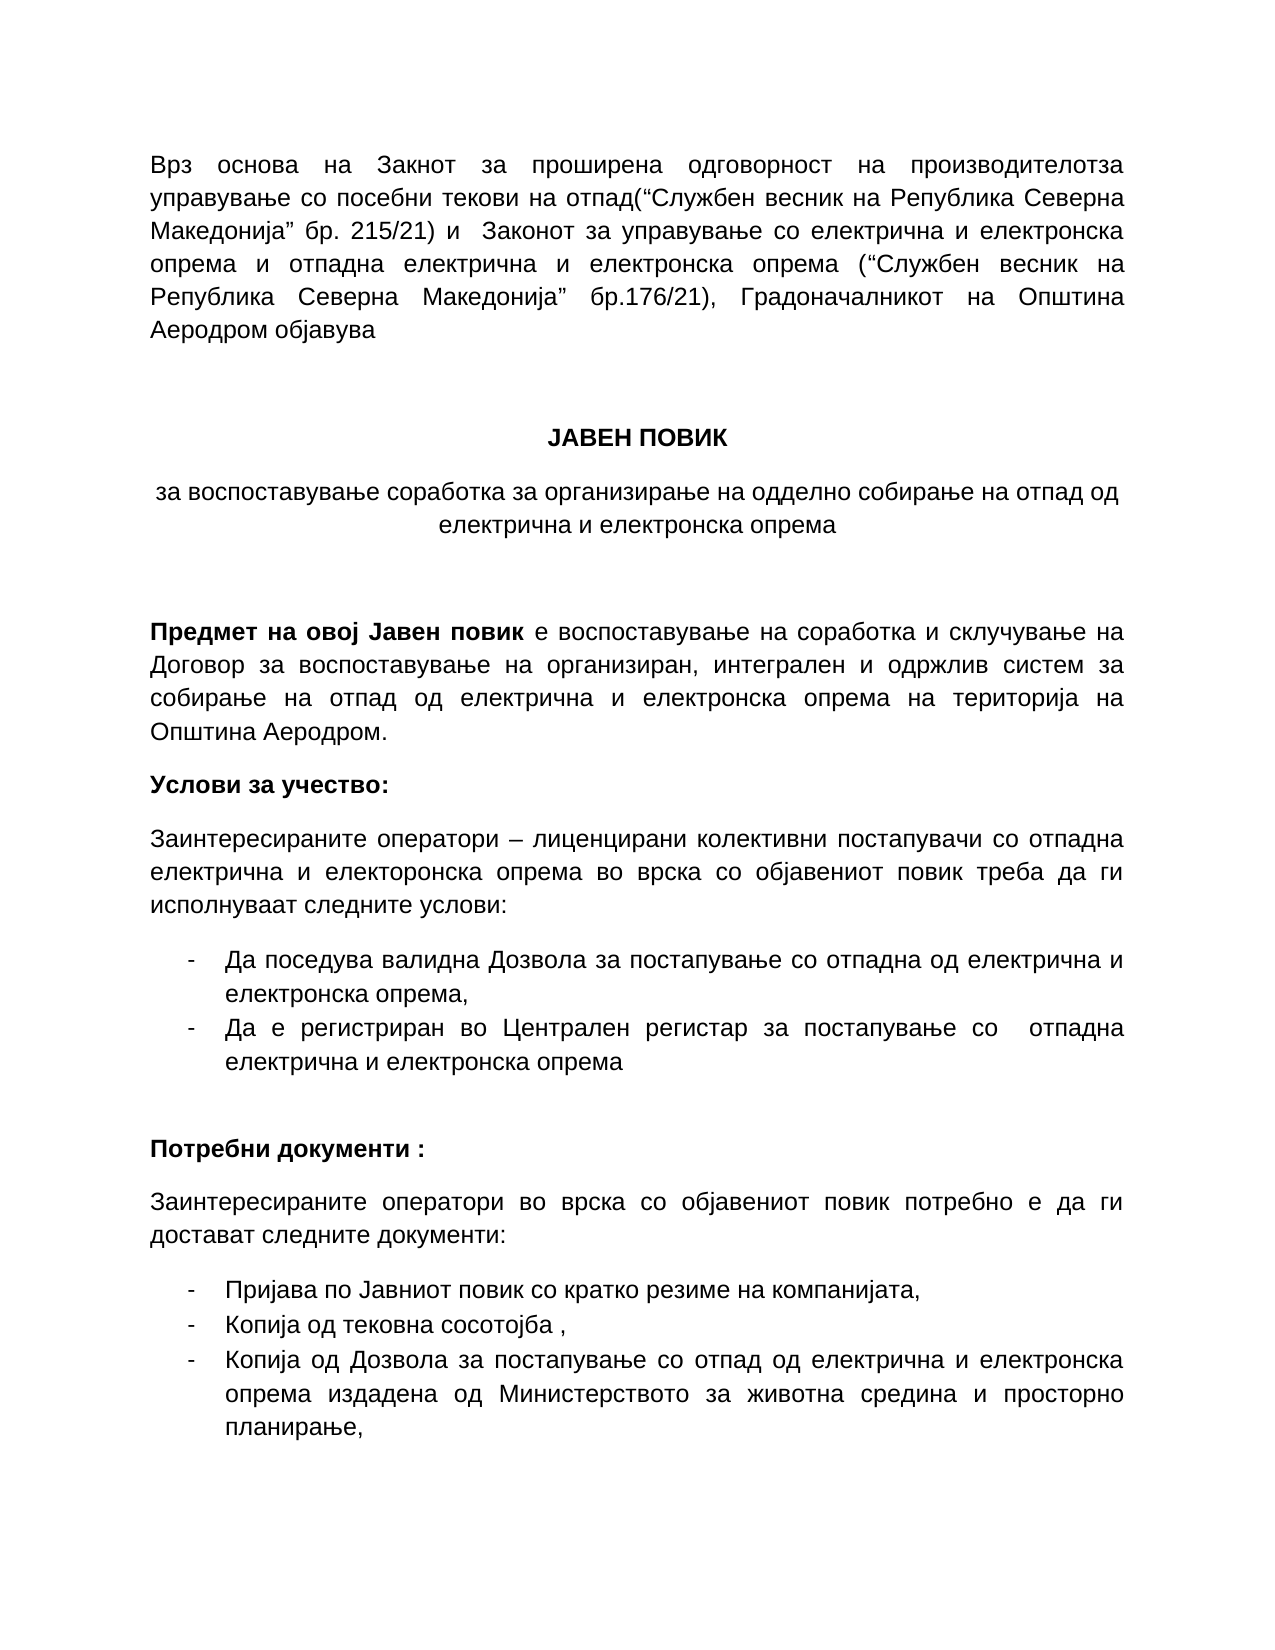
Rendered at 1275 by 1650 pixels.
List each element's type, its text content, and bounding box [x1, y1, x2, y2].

list Да е регистриран во Централен регистар за постапување со отпадна електрична и електронска опрема [187, 1012, 1125, 1075]
text Врз основа на Закнот за проширена одговорност на производителотза управување со посебни текови на отпад(“Службен весник на Република Северна Македонија” бр. 215/21) и Законот за управување со електрична и електронска опрема и отпадна електрична и електронска опрема (“Службен весник на Република Северна Македонија” бр.176/21), Градоначалникот на Општина Аеродром објавува [150, 150, 1125, 344]
text Заинтересираните оператори – лиценцирани колективни постапувачи со отпадна електрична и електоронска опрема во врска со објавениот повик треба да ги исполнуваат следните услови: [150, 824, 1125, 919]
text Потребни документи : [150, 1133, 1125, 1162]
list Да поседува валидна Дозвола за постапување со отпадна од електрична и електронска опрема, [187, 944, 1125, 1008]
text Услови за учество: [150, 770, 1125, 799]
text Предмет на овој Јавен повик е воспоставување на соработка и склучување на Договор за воспоставување на организиран, интегрален и одржлив систем за собирање на отпад од електрична и електронска опрема на територија на Општина Аеродром. [150, 617, 1125, 745]
text ЈАВЕН ПОВИК [150, 423, 1125, 452]
text за воспоставување соработка за организирање на одделно собирање на отпад од електрична и електронска опрема [150, 477, 1125, 538]
list Копија од тековна сосотојба , [187, 1309, 1125, 1340]
list Пријава по Јавниот повик со кратко резиме на компанијата, [187, 1274, 1125, 1305]
text Заинтересираните оператори во врска со објавениот повик потребно е да ги достават следните документи: [150, 1187, 1125, 1249]
list Копија од Дозвола за постапување со отпад од електрична и електронска опрема издадена од Министерството за животна средина и просторно планирање, [187, 1344, 1125, 1441]
